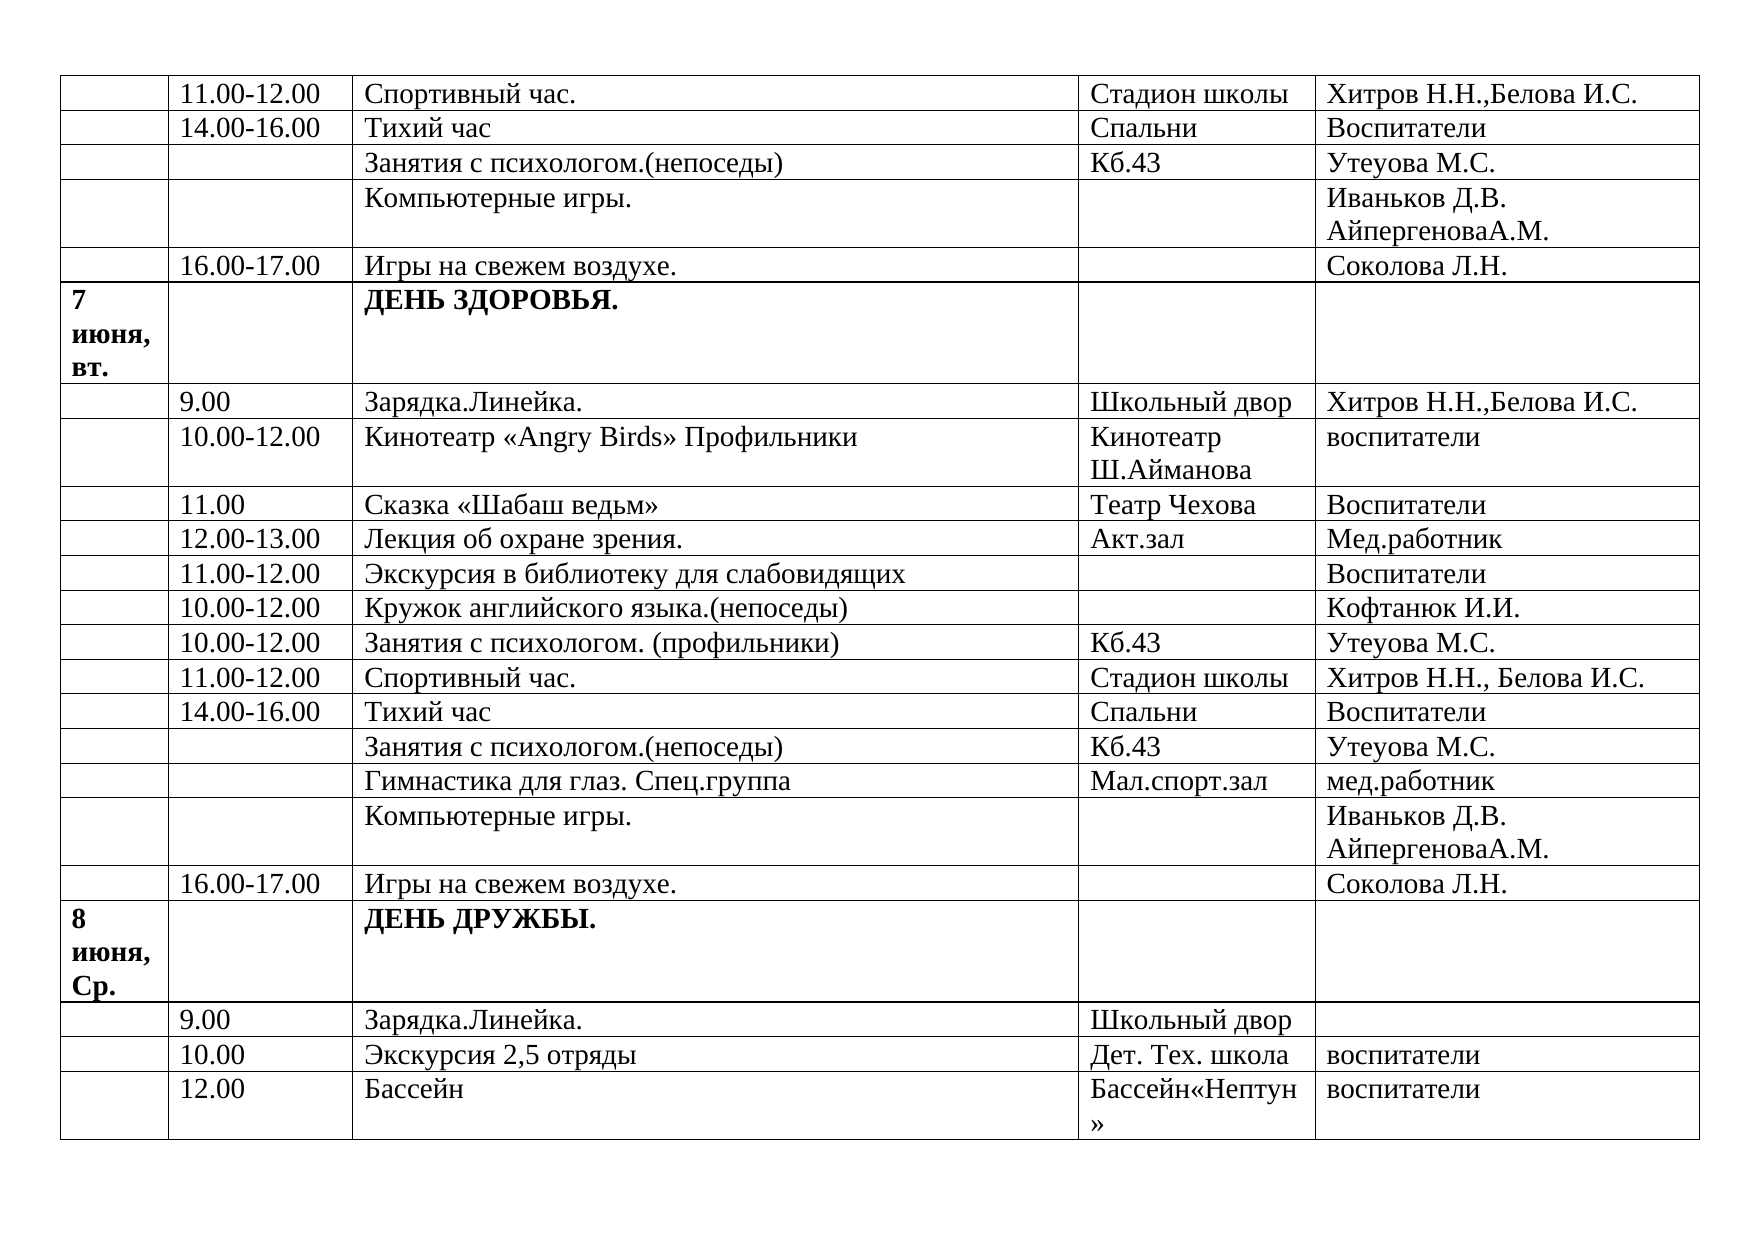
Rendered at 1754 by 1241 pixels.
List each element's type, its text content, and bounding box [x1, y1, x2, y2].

table_cell Спальни [1079, 694, 1315, 728]
table_cell Зарядка.Линейка. [353, 384, 1078, 418]
table_cell Лекция об охране зрения. [353, 521, 1078, 555]
table_cell Соколова Л.Н. [1316, 866, 1699, 900]
table_cell 11.00-12.00 [169, 660, 352, 693]
table_cell [1079, 901, 1315, 1001]
table_cell 16.00-17.00 [169, 248, 352, 281]
table_cell 9.00 [169, 1003, 352, 1036]
table_cell Спортивный час. [353, 76, 1078, 109]
table_cell Хитров Н.Н.,Белова И.С. [1316, 76, 1699, 109]
table_cell [61, 180, 168, 247]
table_cell [61, 145, 168, 179]
table_cell [61, 419, 168, 486]
table_cell [169, 798, 352, 865]
table_cell Компьютерные игры. [353, 180, 1078, 247]
table_cell [61, 764, 168, 797]
table_cell [1079, 180, 1315, 247]
table_cell [1079, 866, 1315, 900]
table_cell 14.00-16.00 [169, 111, 352, 144]
table_cell [1316, 1003, 1699, 1036]
table_cell Занятия с психологом.(непоседы) [353, 145, 1078, 179]
table_cell воспитатели [1316, 1037, 1699, 1071]
table_cell [1079, 556, 1315, 589]
table_cell [1316, 283, 1699, 383]
table_cell [61, 866, 168, 900]
table_cell Экскурсия 2,5 отряды [353, 1037, 1078, 1071]
table_cell Компьютерные игры. [353, 798, 1078, 865]
table_cell [1079, 591, 1315, 624]
table_cell ДЕНЬ ЗДОРОВЬЯ. [353, 283, 1078, 383]
table_cell [61, 660, 168, 693]
table_cell [61, 111, 168, 144]
table_cell Кб.43 [1079, 625, 1315, 659]
table_cell [1079, 283, 1315, 383]
table_cell [61, 591, 168, 624]
table_cell Школьный двор [1079, 1003, 1315, 1036]
table_cell 11.00-12.00 [169, 76, 352, 109]
table_cell 9.00 [169, 384, 352, 418]
table_cell Стадион школы [1079, 76, 1315, 109]
table_cell [1079, 798, 1315, 865]
table_cell Стадион школы [1079, 660, 1315, 693]
table_cell Тихий час [353, 694, 1078, 728]
table_cell Кинотеатр Ш.Айманова [1079, 419, 1315, 486]
table_cell [61, 487, 168, 520]
table_cell [169, 901, 352, 1001]
table_cell [61, 729, 168, 762]
table_cell 14.00-16.00 [169, 694, 352, 728]
table_cell [61, 521, 168, 555]
table_cell Мед.работник [1316, 521, 1699, 555]
table_cell Бассейн«Нептун» [1079, 1072, 1315, 1139]
table_cell ДЕНЬ ДРУЖБЫ. [353, 901, 1078, 1001]
table_cell Иваньков Д.В. АйпергеноваА.М. [1316, 180, 1699, 247]
table_cell [169, 764, 352, 797]
table_cell Спальни [1079, 111, 1315, 144]
table_cell [61, 556, 168, 589]
table_cell Кб.43 [1079, 145, 1315, 179]
table_cell Воспитатели [1316, 556, 1699, 589]
table_cell [61, 76, 168, 109]
table_cell 10.00-12.00 [169, 625, 352, 659]
table_cell [169, 180, 352, 247]
table_cell Тихий час [353, 111, 1078, 144]
table_cell [61, 1003, 168, 1036]
table_cell Утеуова М.С. [1316, 729, 1699, 762]
table_cell Хитров Н.Н.,Белова И.С. [1316, 384, 1699, 418]
table_cell [1316, 901, 1699, 1001]
table_cell 10.00 [169, 1037, 352, 1071]
table_cell 12.00-13.00 [169, 521, 352, 555]
table_cell Дет. Тех. школа [1079, 1037, 1315, 1071]
table_cell Занятия с психологом.(непоседы) [353, 729, 1078, 762]
table_cell Соколова Л.Н. [1316, 248, 1699, 281]
table_cell воспитатели [1316, 1072, 1699, 1139]
table_cell [169, 729, 352, 762]
table_cell [61, 625, 168, 659]
table_cell Спортивный час. [353, 660, 1078, 693]
table_cell Воспитатели [1316, 694, 1699, 728]
table_cell [61, 1072, 168, 1139]
table_cell Кинотеатр «Angry Birds» Профильники [353, 419, 1078, 486]
table_cell 10.00-12.00 [169, 419, 352, 486]
table_cell [61, 694, 168, 728]
table_cell Акт.зал [1079, 521, 1315, 555]
table_cell [61, 248, 168, 281]
table_cell 8 июня, Ср. [61, 901, 168, 1001]
table_cell 12.00 [169, 1072, 352, 1139]
table_cell Воспитатели [1316, 487, 1699, 520]
table_cell [1079, 248, 1315, 281]
table_cell Иваньков Д.В. АйпергеноваА.М. [1316, 798, 1699, 865]
table_cell [169, 283, 352, 383]
table_cell Игры на свежем воздухе. [353, 866, 1078, 900]
table_cell Сказка «Шабаш ведьм» [353, 487, 1078, 520]
table_cell Занятия с психологом. (профильники) [353, 625, 1078, 659]
table_cell Бассейн [353, 1072, 1078, 1139]
table_cell мед.работник [1316, 764, 1699, 797]
table_cell 16.00-17.00 [169, 866, 352, 900]
table_cell 7 июня,вт. [61, 283, 168, 383]
table_cell Утеуова М.С. [1316, 625, 1699, 659]
table_cell Гимнастика для глаз. Спец.группа [353, 764, 1078, 797]
table_cell 11.00 [169, 487, 352, 520]
table_cell Кб.43 [1079, 729, 1315, 762]
table_cell Утеуова М.С. [1316, 145, 1699, 179]
table_cell Воспитатели [1316, 111, 1699, 144]
table_cell Кружок английского языка.(непоседы) [353, 591, 1078, 624]
table_cell Кофтанюк И.И. [1316, 591, 1699, 624]
table_cell Хитров Н.Н., Белова И.С. [1316, 660, 1699, 693]
table_cell 10.00-12.00 [169, 591, 352, 624]
table_cell воспитатели [1316, 419, 1699, 486]
table_cell [61, 384, 168, 418]
table_cell Игры на свежем воздухе. [353, 248, 1078, 281]
table_cell [61, 798, 168, 865]
table_cell Мал.спорт.зал [1079, 764, 1315, 797]
table_cell Театр Чехова [1079, 487, 1315, 520]
table_cell 11.00-12.00 [169, 556, 352, 589]
table_cell Экскурсия в библиотеку для слабовидящих [353, 556, 1078, 589]
table_cell [61, 1037, 168, 1071]
table_cell [169, 145, 352, 179]
table_cell Школьный двор [1079, 384, 1315, 418]
table_cell Зарядка.Линейка. [353, 1003, 1078, 1036]
